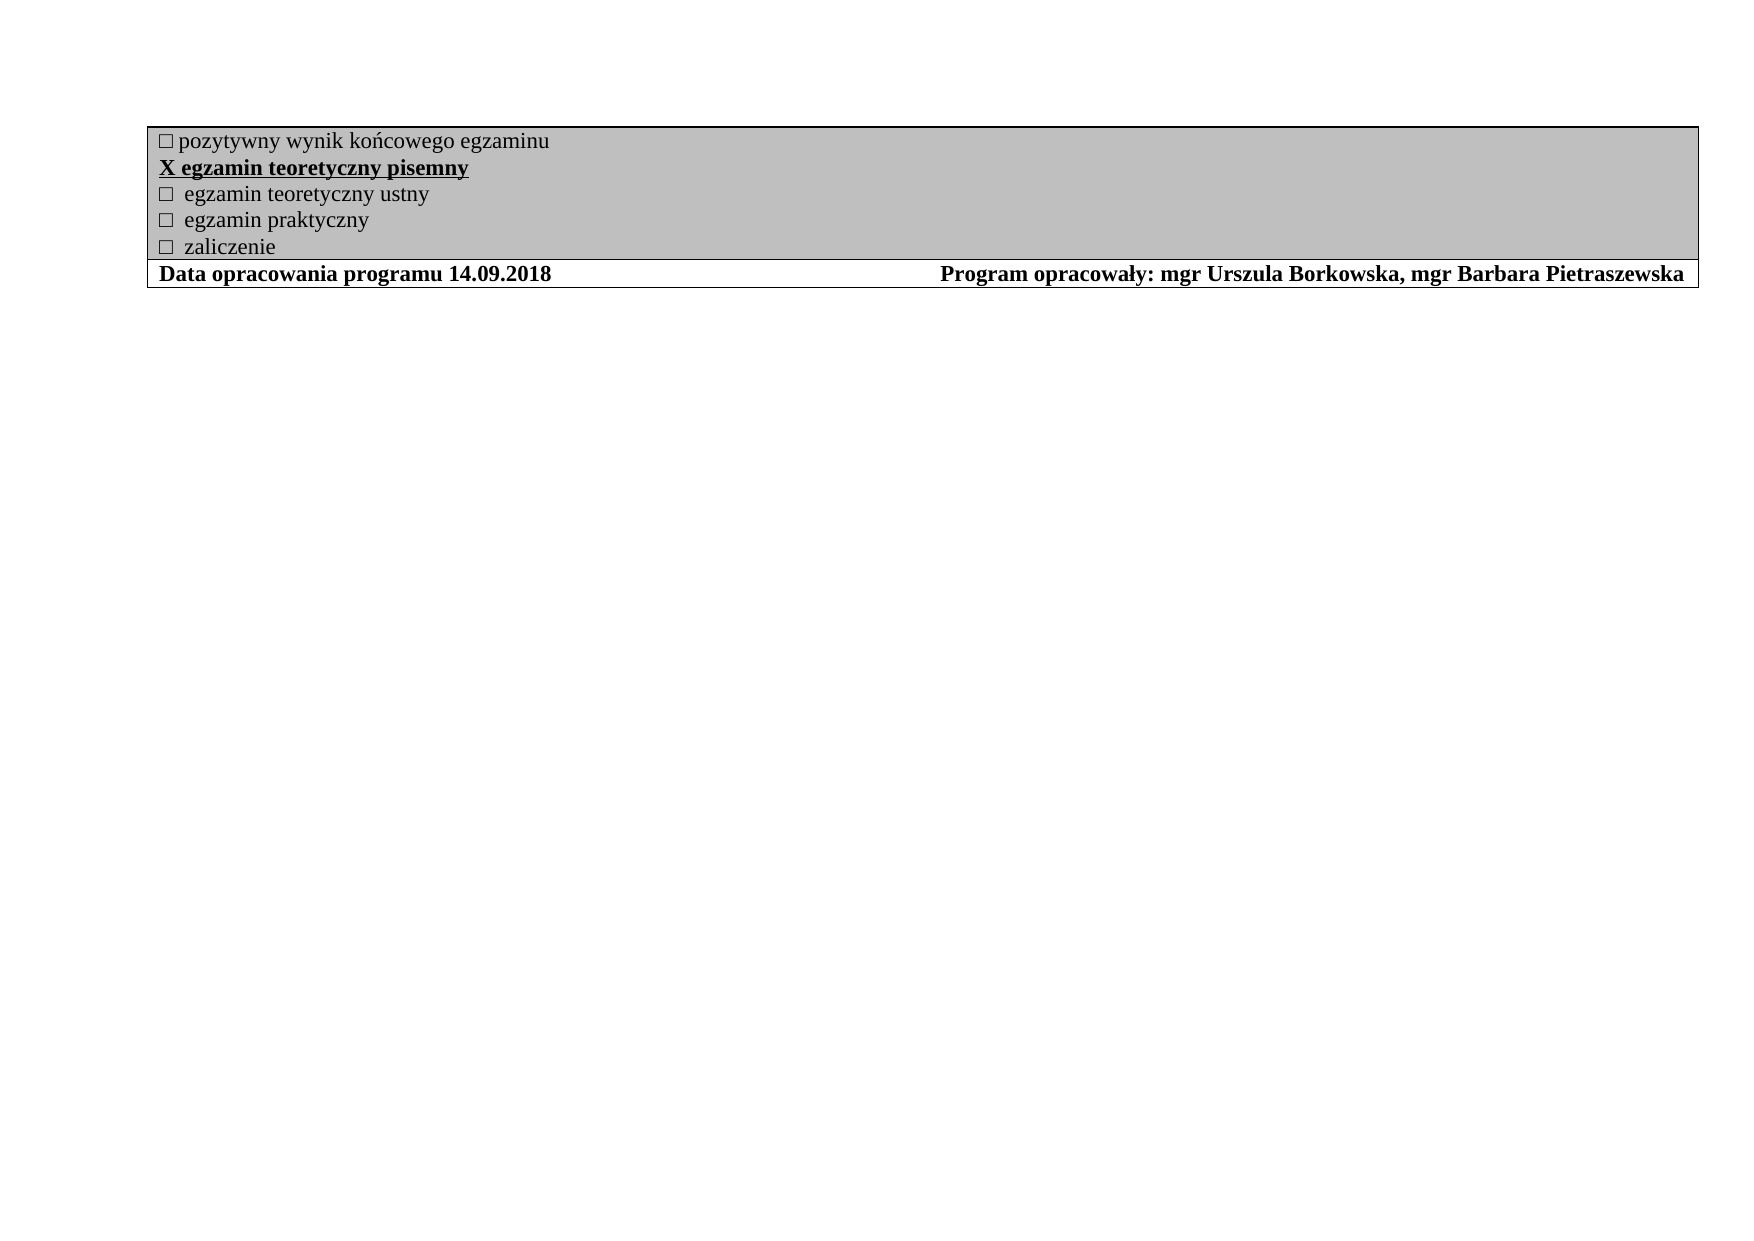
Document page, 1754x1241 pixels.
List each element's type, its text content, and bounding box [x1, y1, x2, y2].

table_cell Data opracowania programu 14.09.2018 Program opracowały: mgr Urszula Borkowska, mgr Barbara Pietraszewska [148, 260, 1698, 287]
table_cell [148, 128, 1698, 259]
